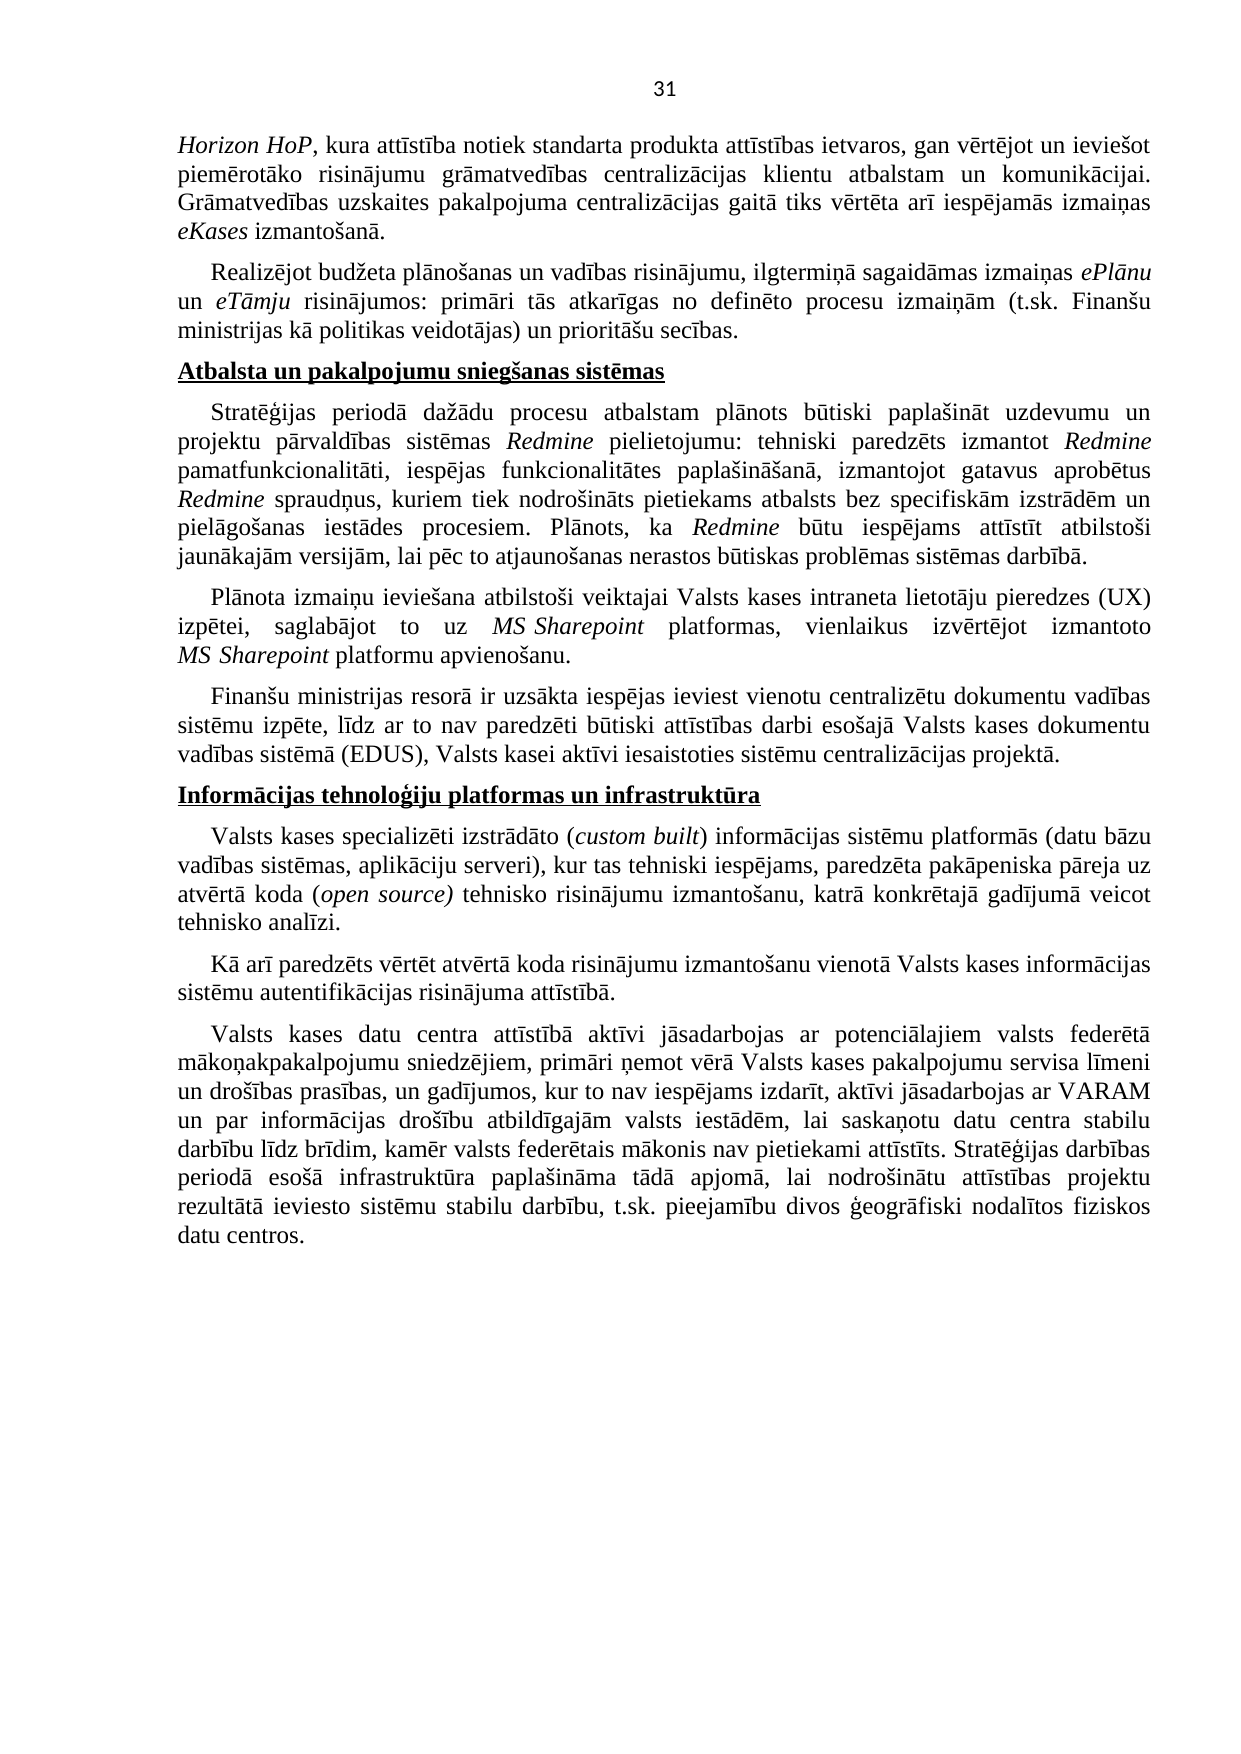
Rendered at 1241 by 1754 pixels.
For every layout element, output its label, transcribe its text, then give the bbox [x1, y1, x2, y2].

text Atbalsta un pakalpojumu sniegšanas sistēmas [177, 356, 1152, 385]
text Stratēģijas periodā dažādu procesu atbalstam plānots būtiski paplašināt uzdevumu un projektu pārvaldības sistēmas Redmine pielietojumu: tehniski paredzēts izmantot Redmine pamatfunkcionalitāti, iespējas funkcionalitātes paplašināšanā, izmantojot gatavus aprobētus Redmine spraudņus, kuriem tiek nodrošināts pietiekams atbalsts bez specifiskām izstrādēm un pielāgošanas iestādes procesiem. Plānots, ka Redmine būtu iespējams attīstīt atbilstoši jaunākajām versijām, lai pēc to atjaunošanas nerastos būtiskas problēmas sistēmas darbībā. [177, 397, 1152, 570]
text Kā arī paredzēts vērtēt atvērtā koda risinājumu izmantošanu vienotā Valsts kases informācijas sistēmu autentifikācijas risinājuma attīstībā. [177, 949, 1152, 1006]
text Valsts kases specializēti izstrādāto (custom built) informācijas sistēmu platformās (datu bāzu vadības sistēmas, aplikāciju serveri), kur tas tehniski iespējams, paredzēta pakāpeniska pāreja uz atvērtā koda (open source) tehnisko risinājumu izmantošanu, katrā konkrētajā gadījumā veicot tehnisko analīzi. [177, 821, 1152, 936]
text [177, 130, 1152, 245]
text Plānota izmaiņu ieviešana atbilstoši veiktajai Valsts kases intraneta lietotāju pieredzes (UX) izpētei, saglabājot to uz MS Sharepoint platformas, vienlaikus izvērtējot izmantoto MS Sharepoint platformu apvienošanu. [177, 582, 1152, 669]
text Valsts kases datu centra attīstībā aktīvi jāsadarbojas ar potenciālajiem valsts federētā mākoņakpakalpojumu sniedzējiem, primāri ņemot vērā Valsts kases pakalpojumu servisa līmeni un drošības prasības, un gadījumos, kur to nav iespējams izdarīt, aktīvi jāsadarbojas ar VARAM un par informācijas drošību atbildīgajām valsts iestādēm, lai saskaņotu datu centra stabilu darbību līdz brīdim, kamēr valsts federētais mākonis nav pietiekami attīstīts. Stratēģijas darbības periodā esošā infrastruktūra paplašināma tādā apjomā, lai nodrošinātu attīstības projektu rezultātā ieviesto sistēmu stabilu darbību, t.sk. pieejamību divos ģeogrāfiski nodalītos fiziskos datu centros. [177, 1019, 1152, 1249]
text Informācijas tehnoloģiju platformas un infrastruktūra [177, 780, 1152, 809]
text Realizējot budžeta plānošanas un vadības risinājumu, ilgtermiņā sagaidāmas izmaiņas ePlānu un eTāmju risinājumos: primāri tās atkarīgas no definēto procesu izmaiņām (t.sk. Finanšu ministrijas kā politikas veidotājas) un prioritāšu secības. [177, 257, 1152, 344]
text Finanšu ministrijas resorā ir uzsākta iespējas ieviest vienotu centralizētu dokumentu vadības sistēmu izpēte, līdz ar to nav paredzēti būtiski attīstības darbi esošajā Valsts kases dokumentu vadības sistēmā (EDUS), Valsts kasei aktīvi iesaistoties sistēmu centralizācijas projektā. [177, 681, 1152, 767]
